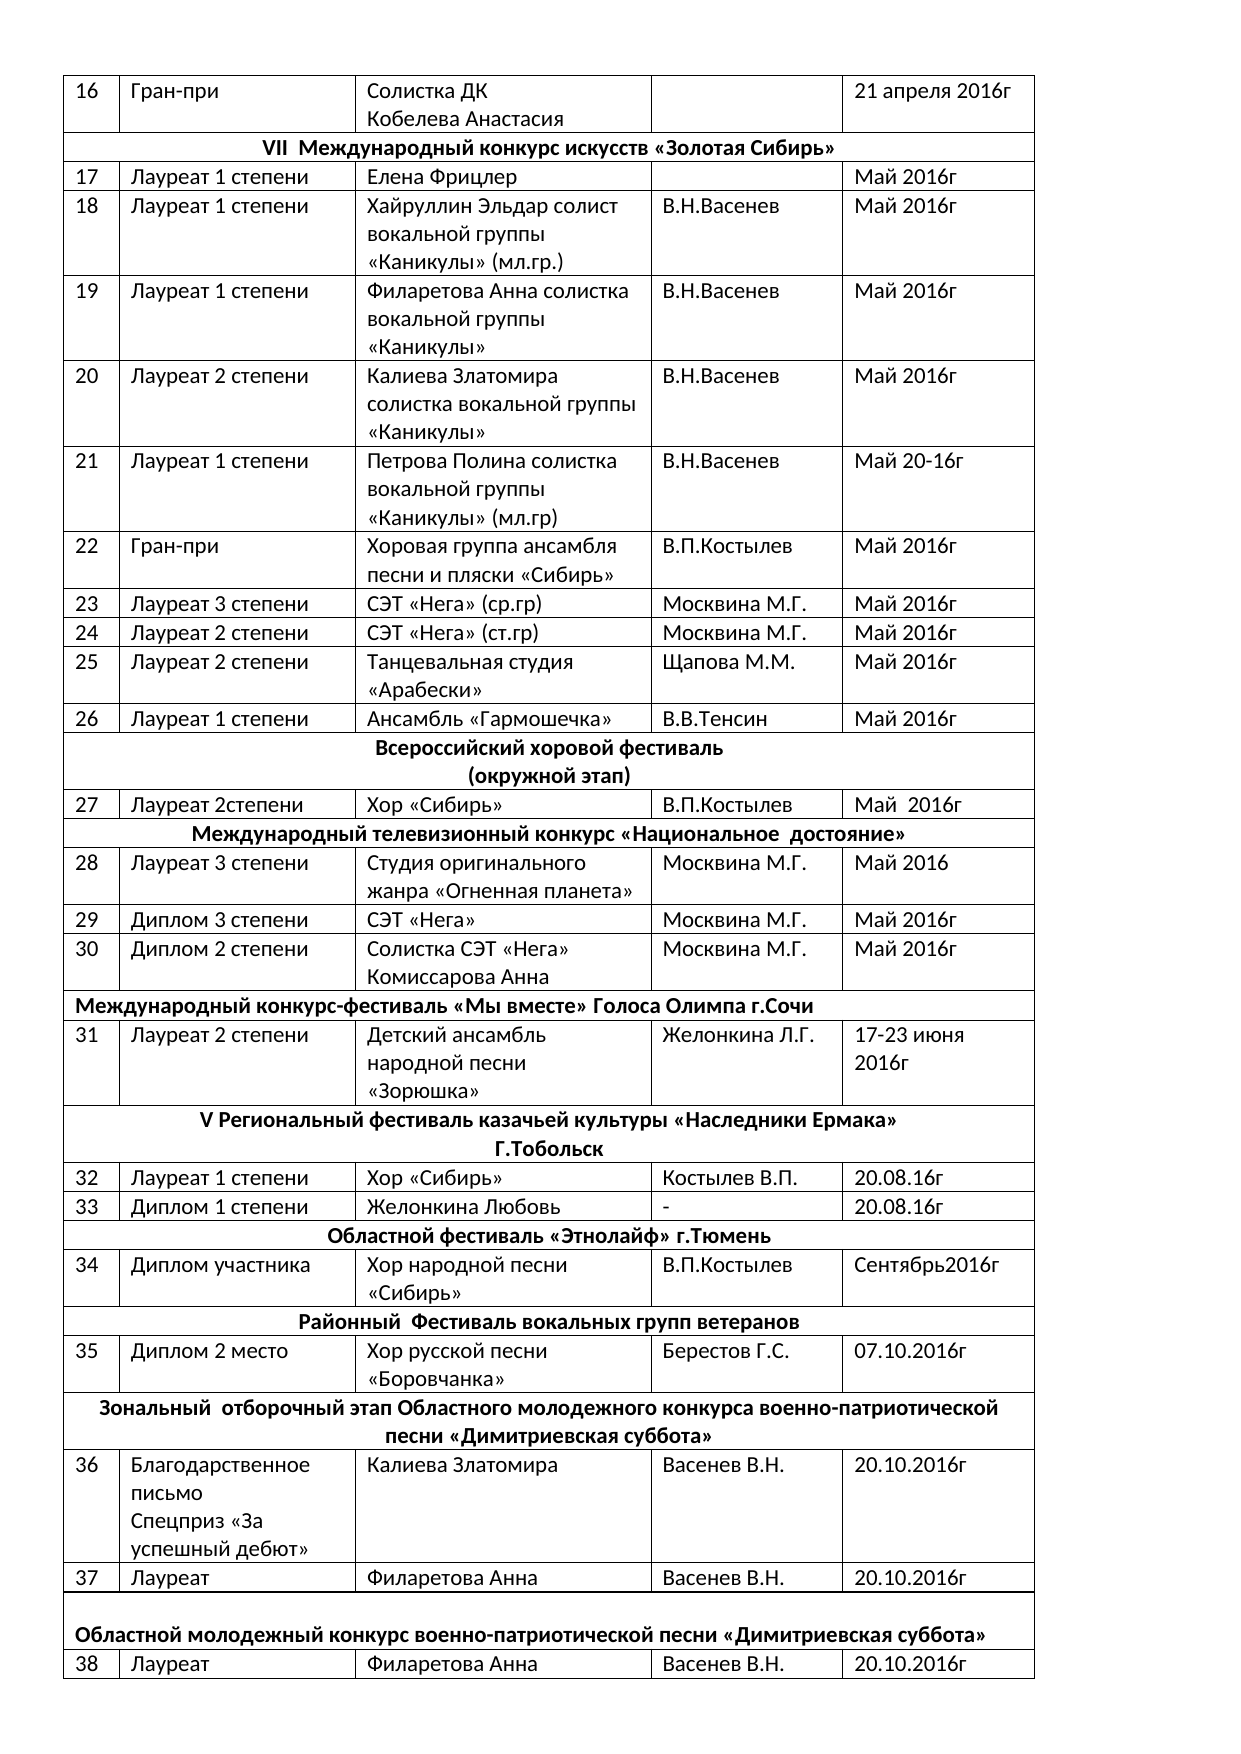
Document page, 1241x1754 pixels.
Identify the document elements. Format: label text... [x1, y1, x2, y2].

table_cell 19 [64, 276, 119, 360]
table_cell Хайруллин Эльдар солист вокальной группы «Каникулы» (мл.гр.) [356, 191, 651, 275]
table_cell 21 [64, 447, 119, 531]
table_cell Лауреат 1 степени [120, 276, 355, 360]
table_cell 17-23 июня 2016г [843, 1021, 1034, 1104]
table_cell Гран-при [120, 76, 355, 132]
table_cell 20.08.16г [843, 1192, 1034, 1220]
table_cell Калиева Златомира солистка вокальной группы «Каникулы» [356, 361, 651, 446]
table_cell - [652, 1192, 842, 1220]
table_cell 20.10.2016г [843, 1450, 1034, 1562]
table_cell В.Н.Васенев [652, 447, 842, 531]
table_cell Москвина М.Г. [652, 934, 842, 990]
table_cell 37 [64, 1563, 119, 1591]
table_cell Диплом 1 степени [120, 1192, 355, 1220]
table_cell Филаретова Анна солистка вокальной группы «Каникулы» [356, 276, 651, 360]
table_cell Лауреат 2 степени [120, 361, 355, 446]
table_cell Петрова Полина солистка вокальной группы «Каникулы» (мл.гр) [356, 447, 651, 531]
table_cell 20.10.2016г [843, 1563, 1034, 1591]
table_cell Лауреат 1 степени [120, 191, 355, 275]
table_cell Васенев В.Н. [652, 1450, 842, 1562]
table_cell Берестов Г.С. [652, 1336, 842, 1392]
table_cell Калиева Златомира [356, 1450, 651, 1562]
table_cell Хор русской песни «Боровчанка» [356, 1336, 651, 1392]
table_cell Филаретова Анна [356, 1650, 651, 1677]
table_cell Хор «Сибирь» [356, 790, 651, 818]
table_cell Всероссийский хоровой фестиваль (окружной этап) [64, 733, 1034, 789]
table_cell Лауреат 2 степени [120, 1021, 355, 1104]
table_cell Щапова М.М. [652, 647, 842, 703]
table_cell Май 2016г [843, 905, 1034, 933]
table_cell Лауреат 3 степени [120, 589, 355, 617]
table_cell Областной фестиваль «Этнолайф» г.Тюмень [64, 1221, 1034, 1249]
table_cell 07.10.2016г [843, 1336, 1034, 1392]
table_cell В.В.Тенсин [652, 704, 842, 732]
table_cell 38 [64, 1650, 119, 1677]
table_cell СЭТ «Нега» (ср.гр) [356, 589, 651, 617]
table_cell Май 20-16г [843, 447, 1034, 531]
table_cell Елена Фрицлер [356, 162, 651, 190]
table_cell 21 апреля 2016г [843, 76, 1034, 132]
table_cell Май 2016г [843, 532, 1034, 588]
table_cell 36 [64, 1450, 119, 1562]
table_cell Лауреат [120, 1650, 355, 1677]
table_cell Районный Фестиваль вокальных групп ветеранов [64, 1307, 1034, 1335]
table_cell 27 [64, 790, 119, 818]
table_cell В.Н.Васенев [652, 361, 842, 446]
table_cell 23 [64, 589, 119, 617]
table_cell Лауреат 2 степени [120, 618, 355, 646]
table_cell VII Международный конкурс искусств «Золотая Сибирь» [64, 133, 1034, 161]
table_cell Лауреат 3 степени [120, 848, 355, 904]
table_cell 20.08.16г [843, 1163, 1034, 1191]
table_cell 18 [64, 191, 119, 275]
table_cell Васенев В.Н. [652, 1563, 842, 1591]
table_cell Май 2016г [843, 162, 1034, 190]
table_cell Хоровая группа ансамбля песни и пляски «Сибирь» [356, 532, 651, 588]
table_cell В.Н.Васенев [652, 276, 842, 360]
table_cell 31 [64, 1021, 119, 1104]
table_cell Май 2016г [843, 276, 1034, 360]
table_cell 17 [64, 162, 119, 190]
table_cell Сентябрь2016г [843, 1250, 1034, 1306]
table_cell Май 2016г [843, 934, 1034, 990]
table_cell Лауреат 1 степени [120, 704, 355, 732]
table_cell Студия оригинального жанра «Огненная планета» [356, 848, 651, 904]
table_cell Ансамбль «Гармошечка» [356, 704, 651, 732]
table_cell Москвина М.Г. [652, 905, 842, 933]
table_cell 20 [64, 361, 119, 446]
table_cell 33 [64, 1192, 119, 1220]
table_cell [652, 76, 842, 132]
table_cell Май 2016г [843, 361, 1034, 446]
table_cell Желонкина Л.Г. [652, 1021, 842, 1104]
table_cell Май 2016г [843, 589, 1034, 617]
table_cell Май 2016г [843, 618, 1034, 646]
table_cell Май 2016г [843, 647, 1034, 703]
table_cell Май 2016г [843, 704, 1034, 732]
table_cell Желонкина Любовь [356, 1192, 651, 1220]
table_cell Диплом 2 место [120, 1336, 355, 1392]
table_cell 29 [64, 905, 119, 933]
table_cell Диплом 3 степени [120, 905, 355, 933]
table_cell Май 2016г [843, 191, 1034, 275]
table_cell Лауреат 1 степени [120, 162, 355, 190]
table_cell Зональный отборочный этап Областного молодежного конкурса военно-патриотической песни «Димитриевская суббота» [64, 1393, 1034, 1449]
table_cell 32 [64, 1163, 119, 1191]
table_cell 35 [64, 1336, 119, 1392]
table_cell Танцевальная студия «Арабески» [356, 647, 651, 703]
table_cell В.Н.Васенев [652, 191, 842, 275]
table_cell Международный конкурс-фестиваль «Мы вместе» Голоса Олимпа г.Сочи [64, 991, 1034, 1019]
table_cell Солистка СЭТ «Нега» Комиссарова Анна [356, 934, 651, 990]
table_cell Лауреат 2 степени [120, 647, 355, 703]
table_cell Диплом 2 степени [120, 934, 355, 990]
table_cell Филаретова Анна [356, 1563, 651, 1591]
table_cell 30 [64, 934, 119, 990]
table_cell V Региональный фестиваль казачьей культуры «Наследники Ермака» Г.Тобольск [64, 1106, 1034, 1162]
table_cell Детский ансамбль народной песни «Зорюшка» [356, 1021, 651, 1104]
table_cell 26 [64, 704, 119, 732]
table_cell Международный телевизионный конкурс «Национальное достояние» [64, 819, 1034, 847]
table_cell [652, 162, 842, 190]
table_cell 28 [64, 848, 119, 904]
table_cell Васенев В.Н. [652, 1650, 842, 1677]
table_cell Москвина М.Г. [652, 589, 842, 617]
table_cell Москвина М.Г. [652, 618, 842, 646]
table_cell 16 [64, 76, 119, 132]
table_cell Костылев В.П. [652, 1163, 842, 1191]
table_cell 25 [64, 647, 119, 703]
table_cell Май 2016г [843, 790, 1034, 818]
table_cell Лауреат 2степени [120, 790, 355, 818]
table_cell Диплом участника [120, 1250, 355, 1306]
table_cell Москвина М.Г. [652, 848, 842, 904]
table_cell Хор народной песни «Сибирь» [356, 1250, 651, 1306]
table_cell В.П.Костылев [652, 532, 842, 588]
table_cell СЭТ «Нега» [356, 905, 651, 933]
table_cell Лауреат [120, 1563, 355, 1591]
table_cell Областной молодежный конкурс военно-патриотической песни «Димитриевская суббота» [64, 1593, 1034, 1648]
table_cell Лауреат 1 степени [120, 447, 355, 531]
table_cell В.П.Костылев [652, 790, 842, 818]
table_cell В.П.Костылев [652, 1250, 842, 1306]
table_cell 22 [64, 532, 119, 588]
table_cell Солистка ДК Кобелева Анастасия [356, 76, 651, 132]
table_cell СЭТ «Нега» (ст.гр) [356, 618, 651, 646]
table_cell Лауреат 1 степени [120, 1163, 355, 1191]
table_cell Благодарственное письмо Спецприз «За успешный дебют» [120, 1450, 355, 1562]
table_cell Гран-при [120, 532, 355, 588]
table_cell Май 2016 [843, 848, 1034, 904]
table_cell Хор «Сибирь» [356, 1163, 651, 1191]
table_cell 20.10.2016г [843, 1650, 1034, 1677]
table_cell 24 [64, 618, 119, 646]
table_cell 34 [64, 1250, 119, 1306]
